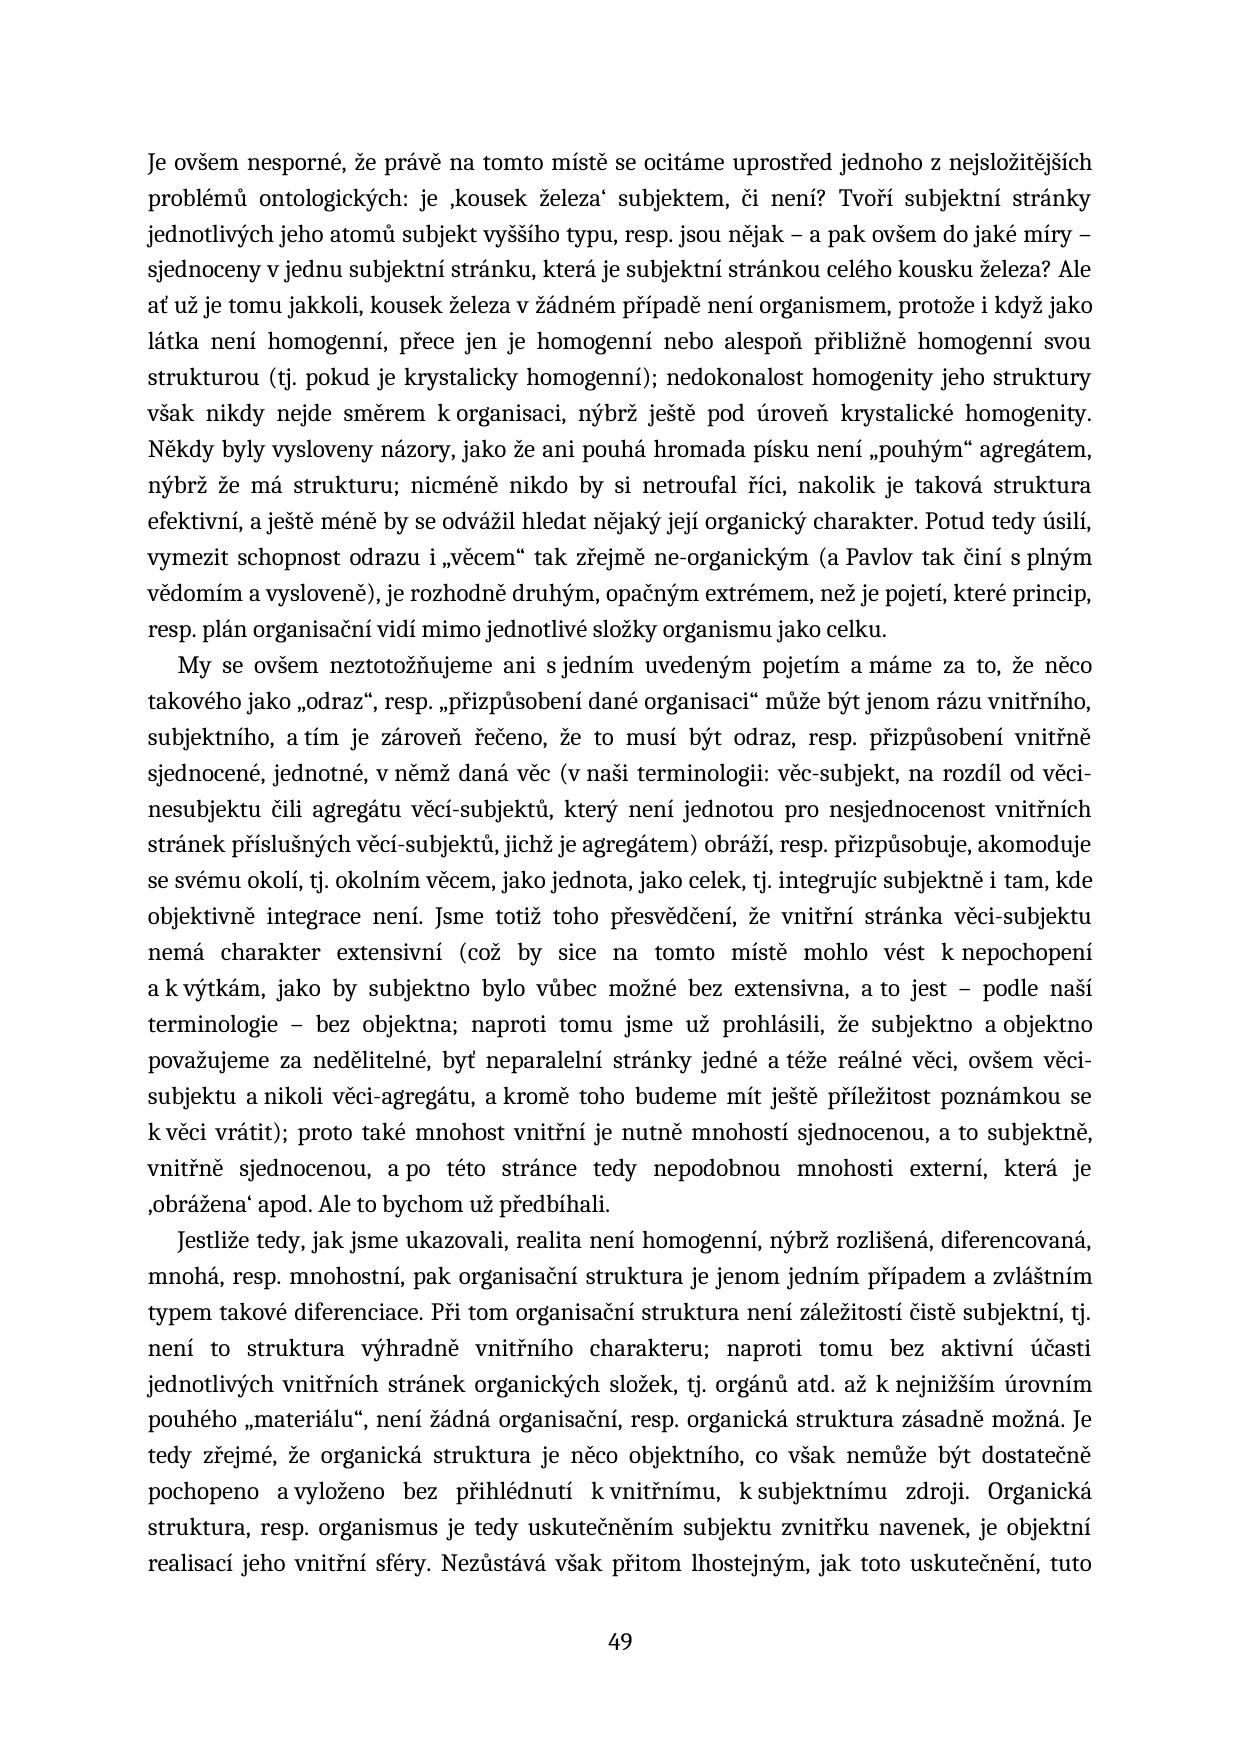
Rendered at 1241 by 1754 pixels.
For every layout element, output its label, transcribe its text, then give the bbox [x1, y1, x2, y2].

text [148, 148, 1093, 643]
text My se ovšem neztotožňujeme ani s jedním uvedeným pojetím a máme za to, že něco takového jako „odraz“, resp. „přizpůsobení dané organisaci“ může být jenom rázu vnitřního, subjektního, a tím je zároveň řečeno, že to musí být odraz, resp. přizpůsobení vnitřně sjednocené, jednotné, v němž daná věc (v naši terminologii: věc-subjekt, na rozdíl od věci-nesubjektu čili agregátu věcí-subjektů, který není jednotou pro nesjednocenost vnitřních stránek příslušných věcí-subjektů, jichž je agregátem) obráží, resp. přizpůsobuje, akomoduje se svému okolí, tj. okolním věcem, jako jednota, jako celek, tj. integrujíc subjektně i tam, kde objektivně integrace není. Jsme totiž toho přesvědčení, že vnitřní stránka věci-subjektu nemá charakter extensivní (což by sice na tomto místě mohlo vést k nepochopení a k výtkám, jako by subjektno bylo vůbec možné bez extensivna, a to jest – podle naší terminologie – bez objektna; naproti tomu jsme už prohlásili, že subjektno a objektno považujeme za nedělitelné, byť neparalelní stránky jedné a téže reálné věci, ovšem věci-subjektu a nikoli věci-agregátu, a kromě toho budeme mít ještě příležitost poznámkou se k věci vrátit); proto také mnohost vnitřní je nutně mnohostí sjednocenou, a to subjektně, vnitřně sjednocenou, a po této stránce tedy nepodobnou mnohosti externí, která je ‚obrážena‘ apod. Ale to bychom už předbíhali. [148, 651, 1093, 1218]
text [148, 1226, 1093, 1578]
